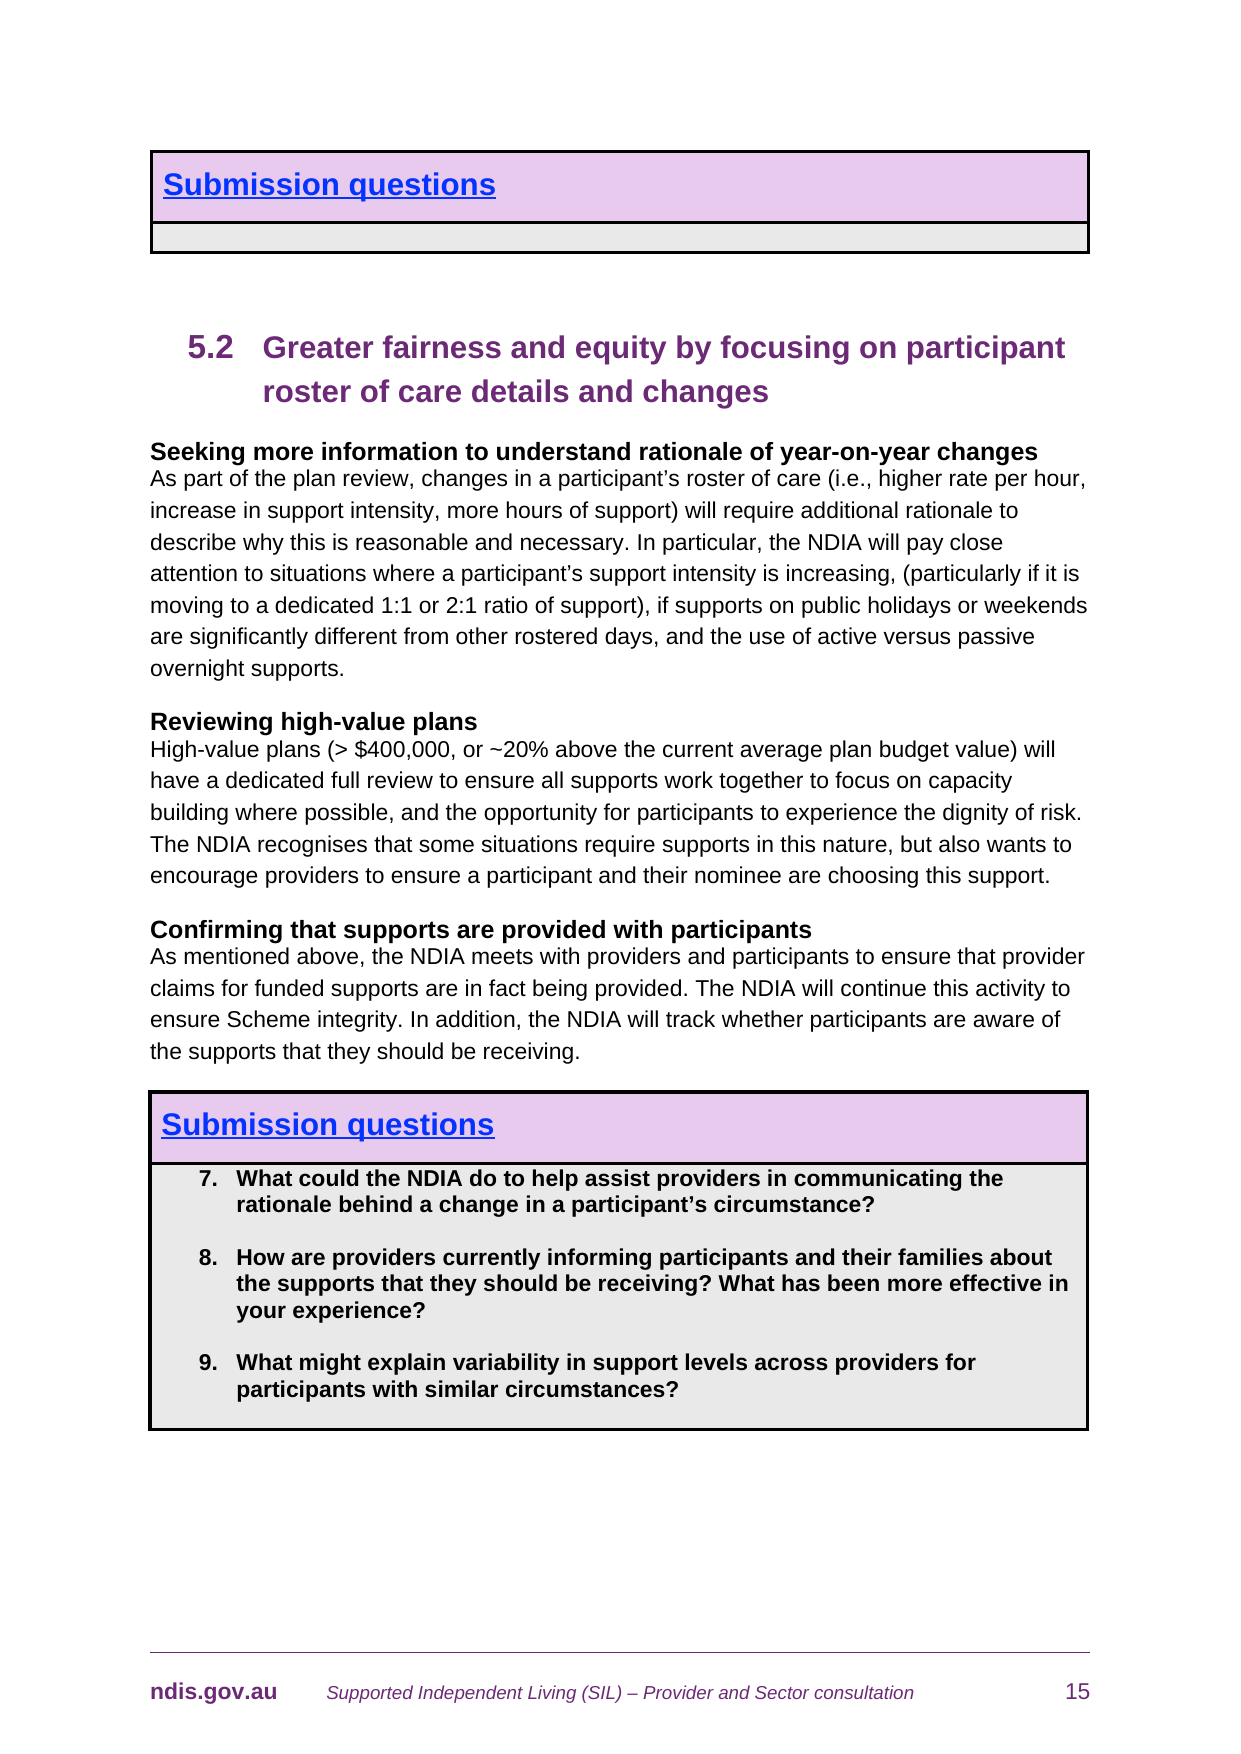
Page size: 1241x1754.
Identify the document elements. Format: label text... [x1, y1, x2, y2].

table_header Submission questions [153, 153, 1087, 221]
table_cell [153, 224, 1087, 251]
text High-value plans (> $400,000, or ~20% above the current average plan budget value) will have a dedicated full review to ensure all supports work together to focus on capacity building where possible, and the opportunity for participants to experience the dignity of risk. The NDIA recognises that some situations require supports in this nature, but also wants to encourage providers to ensure a participant and their nominee are choosing this support. [150, 736, 1090, 888]
text Seeking more information to understand rationale of year-on-year changes [150, 437, 1090, 465]
text Reviewing high-value plans [150, 707, 1090, 736]
table_cell What could the NDIA do to help assist providers in communicating the rationale behind a change in a participant’s circumstance? How are providers currently informing participants and their families about the supports that they should be receiving? What has been more effective in your experience? What might explain variability in support levels across providers for participants with similar circumstances? [152, 1165, 1086, 1428]
table_header Submission questions [152, 1094, 1086, 1162]
text Confirming that supports are provided with participants [150, 914, 1090, 943]
text As part of the plan review, changes in a participant’s roster of care (i.e., higher rate per hour, increase in support intensity, more hours of support) will require additional rationale to describe why this is reasonable and necessary. In particular, the NDIA will pay close attention to situations where a participant’s support intensity is increasing, (particularly if it is moving to a dedicated 1:1 or 2:1 ratio of support), if supports on public holidays or weekends are significantly different from other rostered days, and the use of active versus passive overnight supports. [150, 465, 1090, 681]
subtitle Greater fairness and equity by focusing on participant roster of care details and changes [187, 327, 1090, 409]
text As mentioned above, the NDIA meets with providers and participants to ensure that provider claims for funded supports are in fact being provided. The NDIA will continue this activity to ensure Scheme integrity. In addition, the NDIA will track whether participants are aware of the supports that they should be receiving. [150, 943, 1090, 1064]
